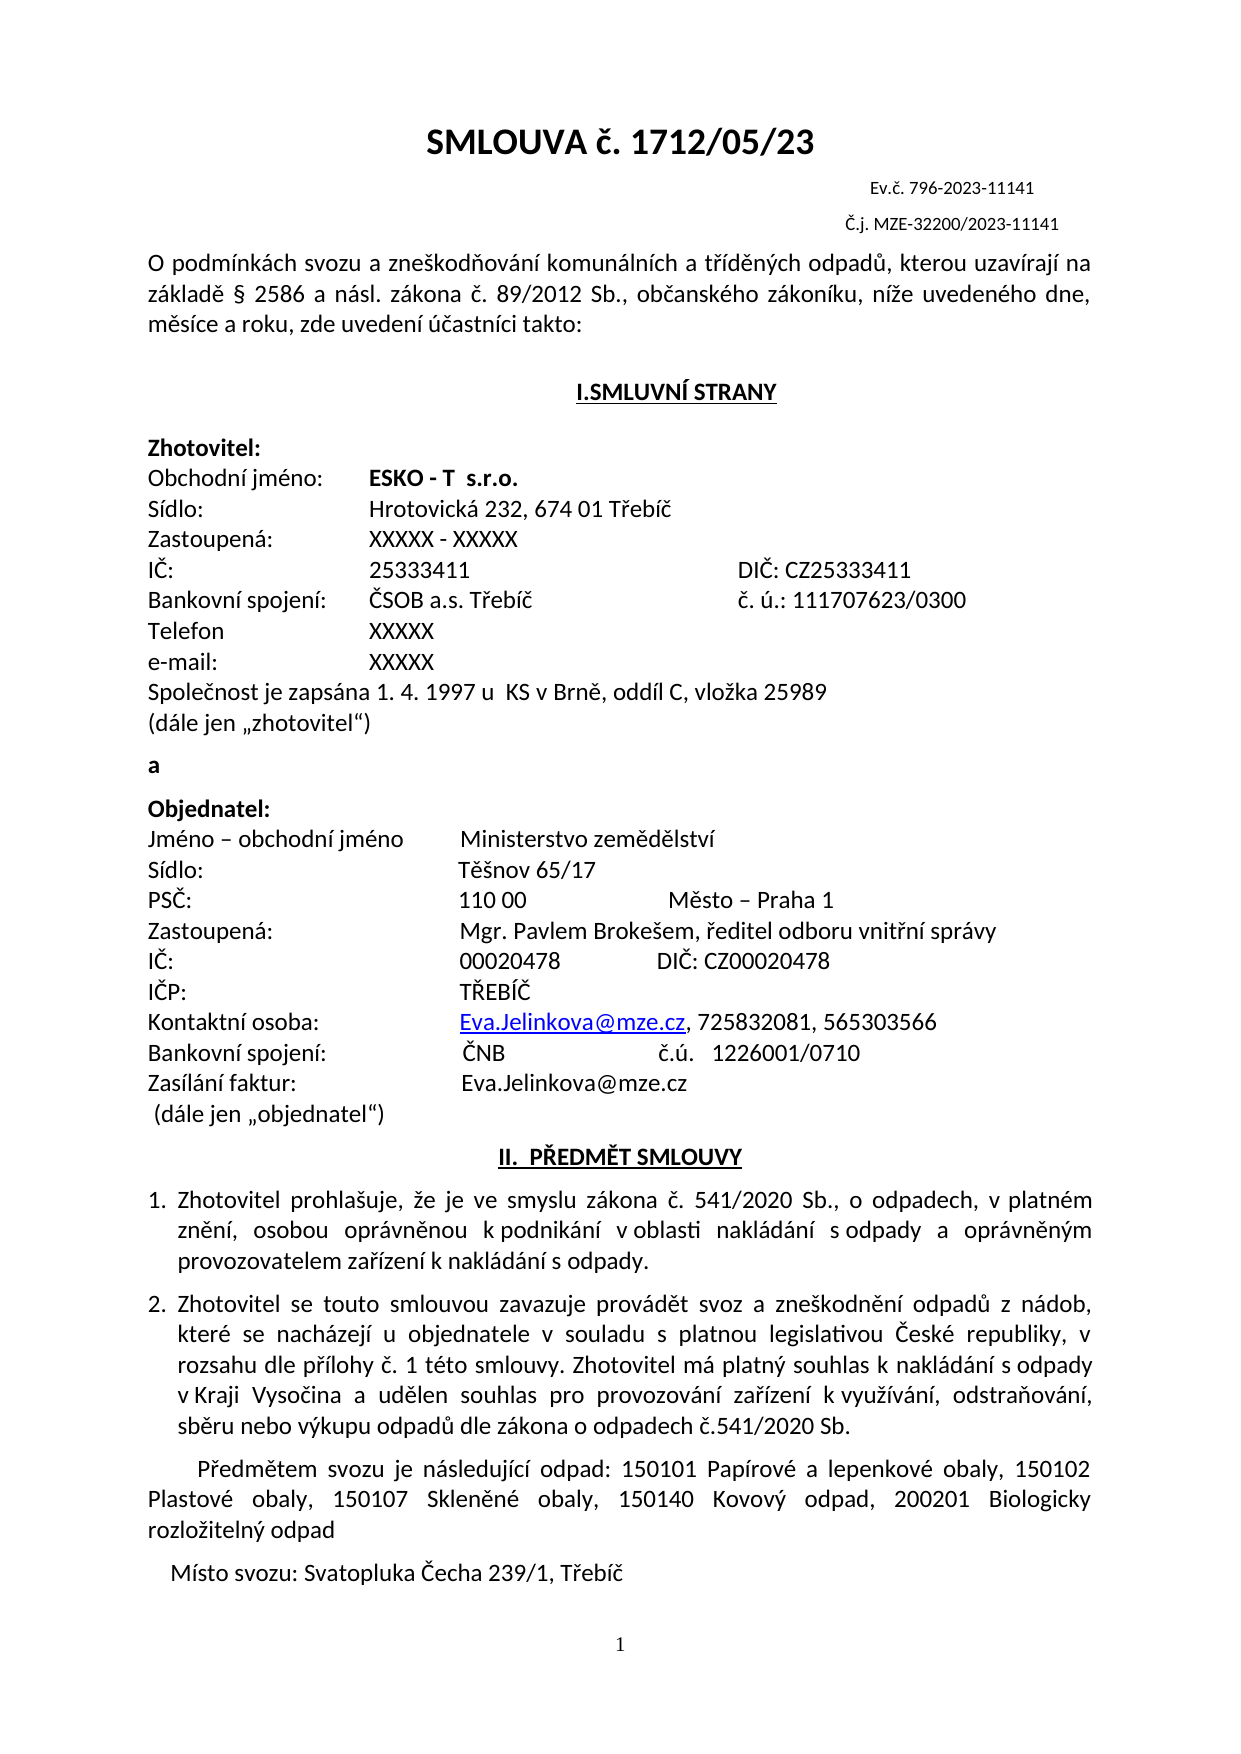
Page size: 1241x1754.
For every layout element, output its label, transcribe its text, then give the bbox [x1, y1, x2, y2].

subtitle e-mail: XXXXX [148, 646, 1093, 676]
text PSČ: 110 00 Město – Praha 1 [148, 884, 1093, 915]
text (dále jen „objednatel“) [148, 1098, 1149, 1128]
subtitle IČ: 25333411 DIČ: CZ25333411 [148, 554, 1093, 584]
text Místo svozu: Svatopluka Čecha 239/1, Třebíč [148, 1557, 1093, 1588]
text Ev.č. 796-2023-11141 [148, 177, 1093, 199]
text Sídlo: Těšnov 65/17 [148, 854, 1093, 884]
text IČP: TŘEBÍČ [148, 976, 1093, 1006]
text Sídlo: Hrotovická 232, 674 01 Třebíč [148, 493, 1093, 523]
subtitle Telefon XXXXX [148, 615, 1093, 646]
text Objednatel: [148, 793, 1093, 823]
list Zhotovitel se touto smlouvou zavazuje provádět svoz a zneškodnění odpadů z nádob, které se nacházejí u objednatele v souladu s platnou legislativou České republiky, v rozsahu dle přílohy č. 1 této smlouvy. Zhotovitel má platný souhlas k nakládání s odpady v Kraji Vysočina a udělen souhlas pro provozování zařízení k využívání, odstraňování, sběru nebo výkupu odpadů dle zákona o odpadech č.541/2020 Sb. [148, 1288, 1093, 1441]
text Zastoupená: XXXXX - XXXXX [148, 523, 1093, 554]
text SMLOUVA č. 1712/05/23 [148, 118, 1093, 164]
text O podmínkách svozu a zneškodňování komunálních a tříděných odpadů, kterou uzavírají na základě § 2586 a násl. zákona č. 89/2012 Sb., občanského zákoníku, níže uvedeného dne, měsíce a roku, zde uvedení účastníci takto: [148, 247, 1093, 339]
text IČ: 00020478 DIČ: CZ00020478 [148, 945, 1149, 976]
text Obchodní jméno: ESKO - T s.r.o. [148, 462, 1093, 493]
list I.SMLUVNÍ STRANY [260, 376, 1093, 407]
text a [148, 750, 1093, 780]
subtitle Bankovní spojení: ČSOB a.s. Třebíč č. ú.: 111707623/0300 [148, 584, 1093, 615]
text Zastoupená: Mgr. Pavlem Brokešem, ředitel odboru vnitřní správy [148, 915, 1149, 945]
text Kontaktní osoba: Eva.Jelinkova@mze.cz, 725832081, 565303566 [148, 1006, 1093, 1037]
text Č.j. MZE-32200/2023-11141 [148, 212, 1093, 235]
text Bankovní spojení: ČNB č.ú. 1226001/0710 [148, 1037, 1149, 1067]
text Jméno – obchodní jméno Ministerstvo zemědělství [148, 823, 1093, 854]
list Zhotovitel prohlašuje, že je ve smyslu zákona č. 541/2020 Sb., o odpadech, v platném znění, osobou oprávněnou k podnikání v oblasti nakládání s odpady a oprávněným provozovatelem zařízení k nakládání s odpady. [148, 1184, 1093, 1276]
subtitle II. PŘEDMĚT SMLOUVY [148, 1141, 1093, 1171]
text Společnost je zapsána 1. 4. 1997 u KS v Brně, oddíl C, vložka 25989 [148, 676, 1093, 707]
text Zasílání faktur: Eva.Jelinkova@mze.cz [148, 1067, 1149, 1098]
text Zhotovitel: [148, 432, 1093, 462]
text Předmětem svozu je následující odpad: 150101 Papírové a lepenkové obaly, 150102 Plastové obaly, 150107 Skleněné obaly, 150140 Kovový odpad, 200201 Biologicky rozložitelný odpad [148, 1453, 1093, 1545]
text (dále jen „zhotovitel“) [148, 707, 1093, 737]
